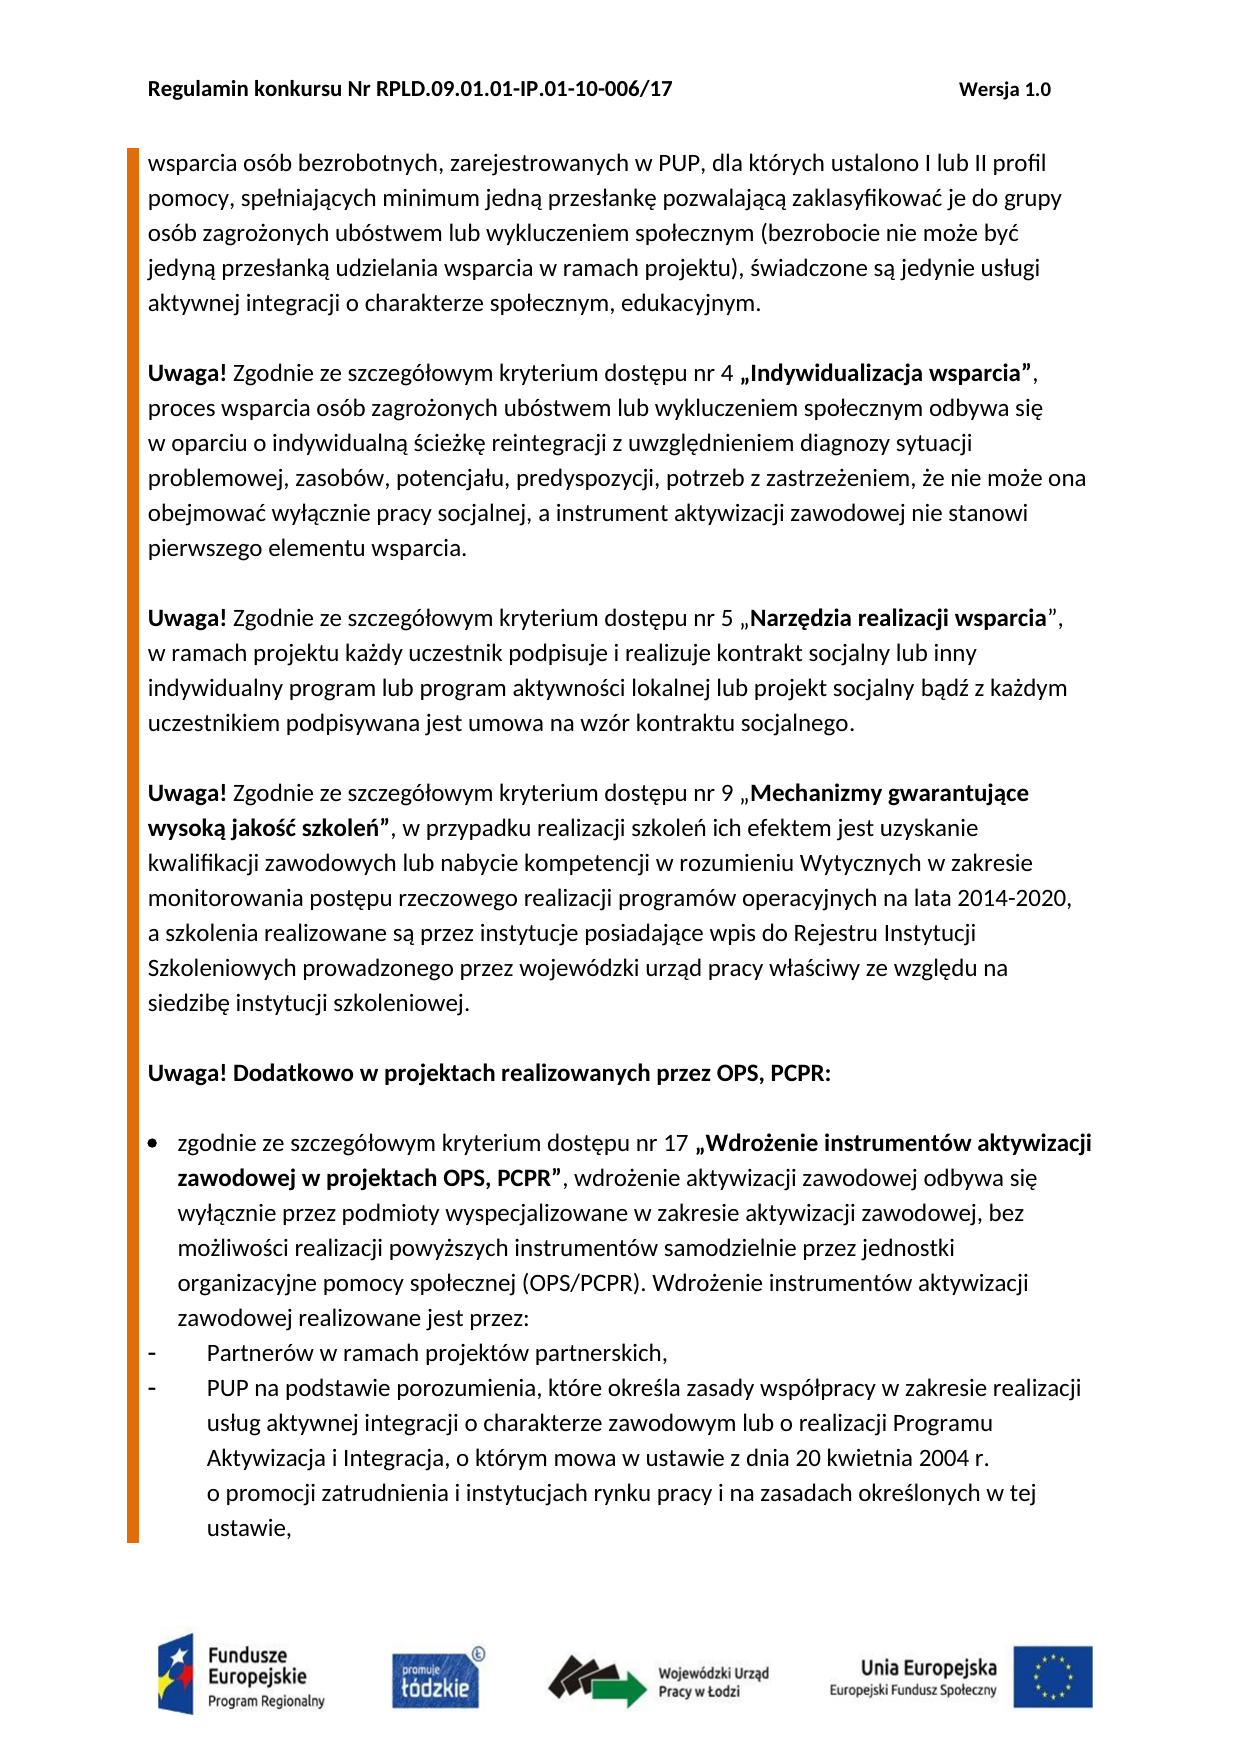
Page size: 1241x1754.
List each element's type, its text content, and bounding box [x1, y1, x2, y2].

text Uwaga! Zgodnie ze szczegółowym kryterium dostępu nr 9 „Mechanizmy gwarantujące wysoką jakość szkoleń”, w przypadku realizacji szkoleń ich efektem jest uzyskanie kwalifikacji zawodowych lub nabycie kompetencji w rozumieniu Wytycznych w zakresie monitorowania postępu rzeczowego realizacji programów operacyjnych na lata 2014-2020, a szkolenia realizowane są przez instytucje posiadające wpis do Rejestru Instytucji Szkoleniowych prowadzonego przez wojewódzki urząd pracy właściwy ze względu na siedzibę instytucji szkoleniowej. [139, 778, 1093, 1018]
list PUP na podstawie porozumienia, które określa zasady współpracy w zakresie realizacji usług aktywnej integracji o charakterze zawodowym lub o realizacji Programu Aktywizacja i Integracja, o którym mowa w ustawie z dnia 20 kwietnia 2004 r. o promocji zatrudnienia i instytucjach rynku pracy i na zasadach określonych w tej ustawie, [139, 1373, 1093, 1543]
list Uwaga! Zgodnie ze szczegółowym kryterium dostępu nr 5 „Narzędzia realizacji wsparcia”, w ramach projektu każdy uczestnik podpisuje i realizuje kontrakt socjalny lub inny indywidualny program lub program aktywności lokalnej lub projekt socjalny bądź z każdym [139, 603, 1093, 703]
list Uwaga! Dodatkowo w projektach realizowanych przez OPS, PCPR: [139, 1058, 1093, 1088]
list uczestnikiem podpisywana jest umowa na wzór kontraktu socjalnego. [139, 708, 1093, 738]
list Partnerów w ramach projektów partnerskich, [139, 1338, 1093, 1368]
list Uwaga! Zgodnie ze szczegółowym kryterium dostępu nr 4 „Indywidualizacja wsparcia”, proces wsparcia osób zagrożonych ubóstwem lub wykluczeniem społecznym odbywa się w oparciu o indywidualną ścieżkę reintegracji z uwzględnieniem diagnozy sytuacji problemowej, zasobów, potencjału, predyspozycji, potrzeb z zastrzeżeniem, że nie może ona obejmować wyłącznie pracy socjalnej, a instrument aktywizacji zawodowej nie stanowi pierwszego elementu wsparcia. [139, 358, 1093, 563]
picture [157, 1626, 1093, 1715]
list zgodnie ze szczegółowym kryterium dostępu nr 17 „Wdrożenie instrumentów aktywizacji zawodowej w projektach OPS, PCPR”, wdrożenie aktywizacji zawodowej odbywa się wyłącznie przez podmioty wyspecjalizowane w zakresie aktywizacji zawodowej, bez możliwości realizacji powyższych instrumentów samodzielnie przez jednostki organizacyjne pomocy społecznej (OPS/PCPR). Wdrożenie instrumentów aktywizacji zawodowej realizowane jest przez: [139, 1128, 1093, 1333]
